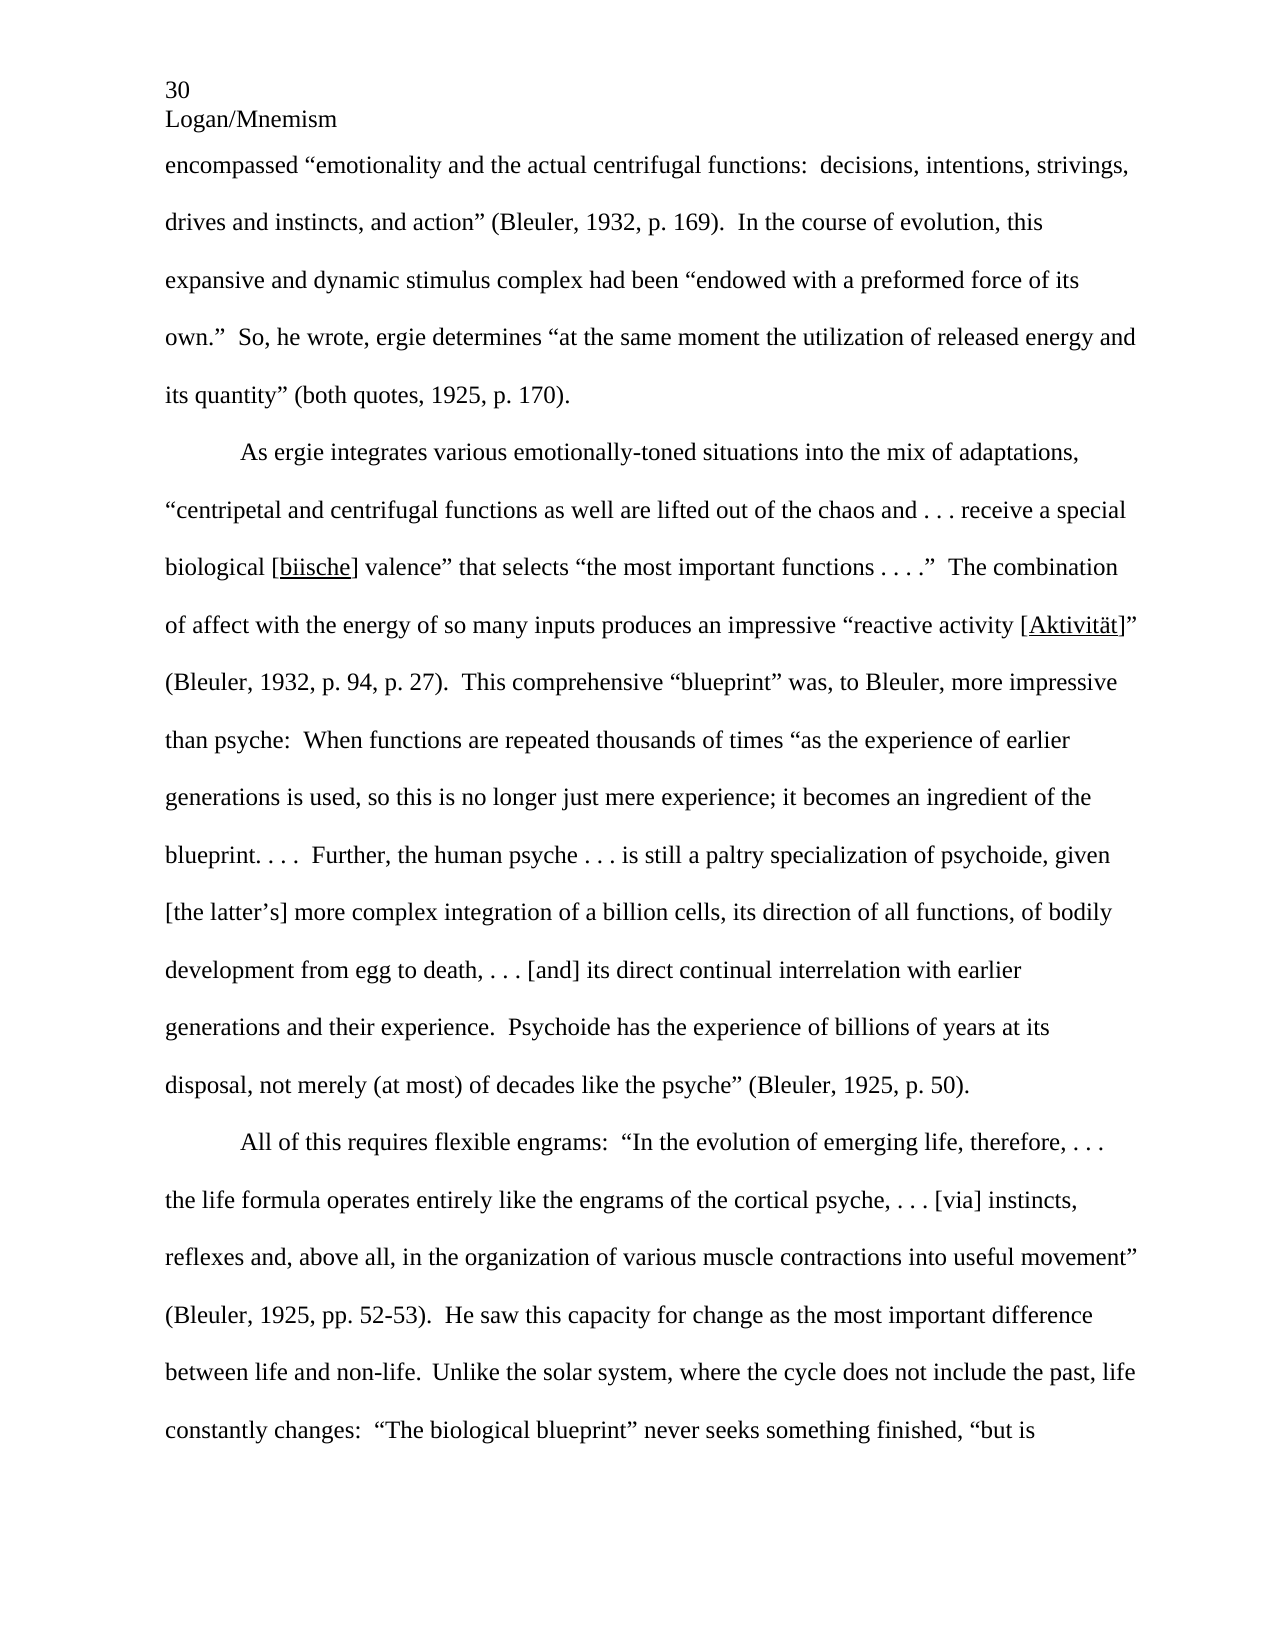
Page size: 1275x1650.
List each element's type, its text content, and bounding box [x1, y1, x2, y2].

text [165, 150, 1140, 409]
text As ergie integrates various emotionally-toned situations into the mix of adaptations, “centripetal and centrifugal functions as well are lifted out of the chaos and . . . receive a special biological [biische] valence” that selects “the most important functions . . . .” The combination of affect with the energy of so many inputs produces an impressive “reactive activity [Aktivität]” (Bleuler, 1932, p. 94, p. 27). This comprehensive “blueprint” was, to Bleuler, more impressive than psyche: When functions are repeated thousands of times “as the experience of earlier generations is used, so this is no longer just mere experience; it becomes an ingredient of the blueprint. . . . Further, the human psyche . . . is still a paltry specialization of psychoide, given [the latter’s] more complex integration of a billion cells, its direction of all functions, of bodily development from egg to death, . . . [and] its direct continual interrelation with earlier generations and their experience. Psychoide has the experience of billions of years at its disposal, not merely (at most) of decades like the psyche” (Bleuler, 1925, p. 50). [165, 437, 1140, 1099]
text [165, 1127, 1140, 1444]
